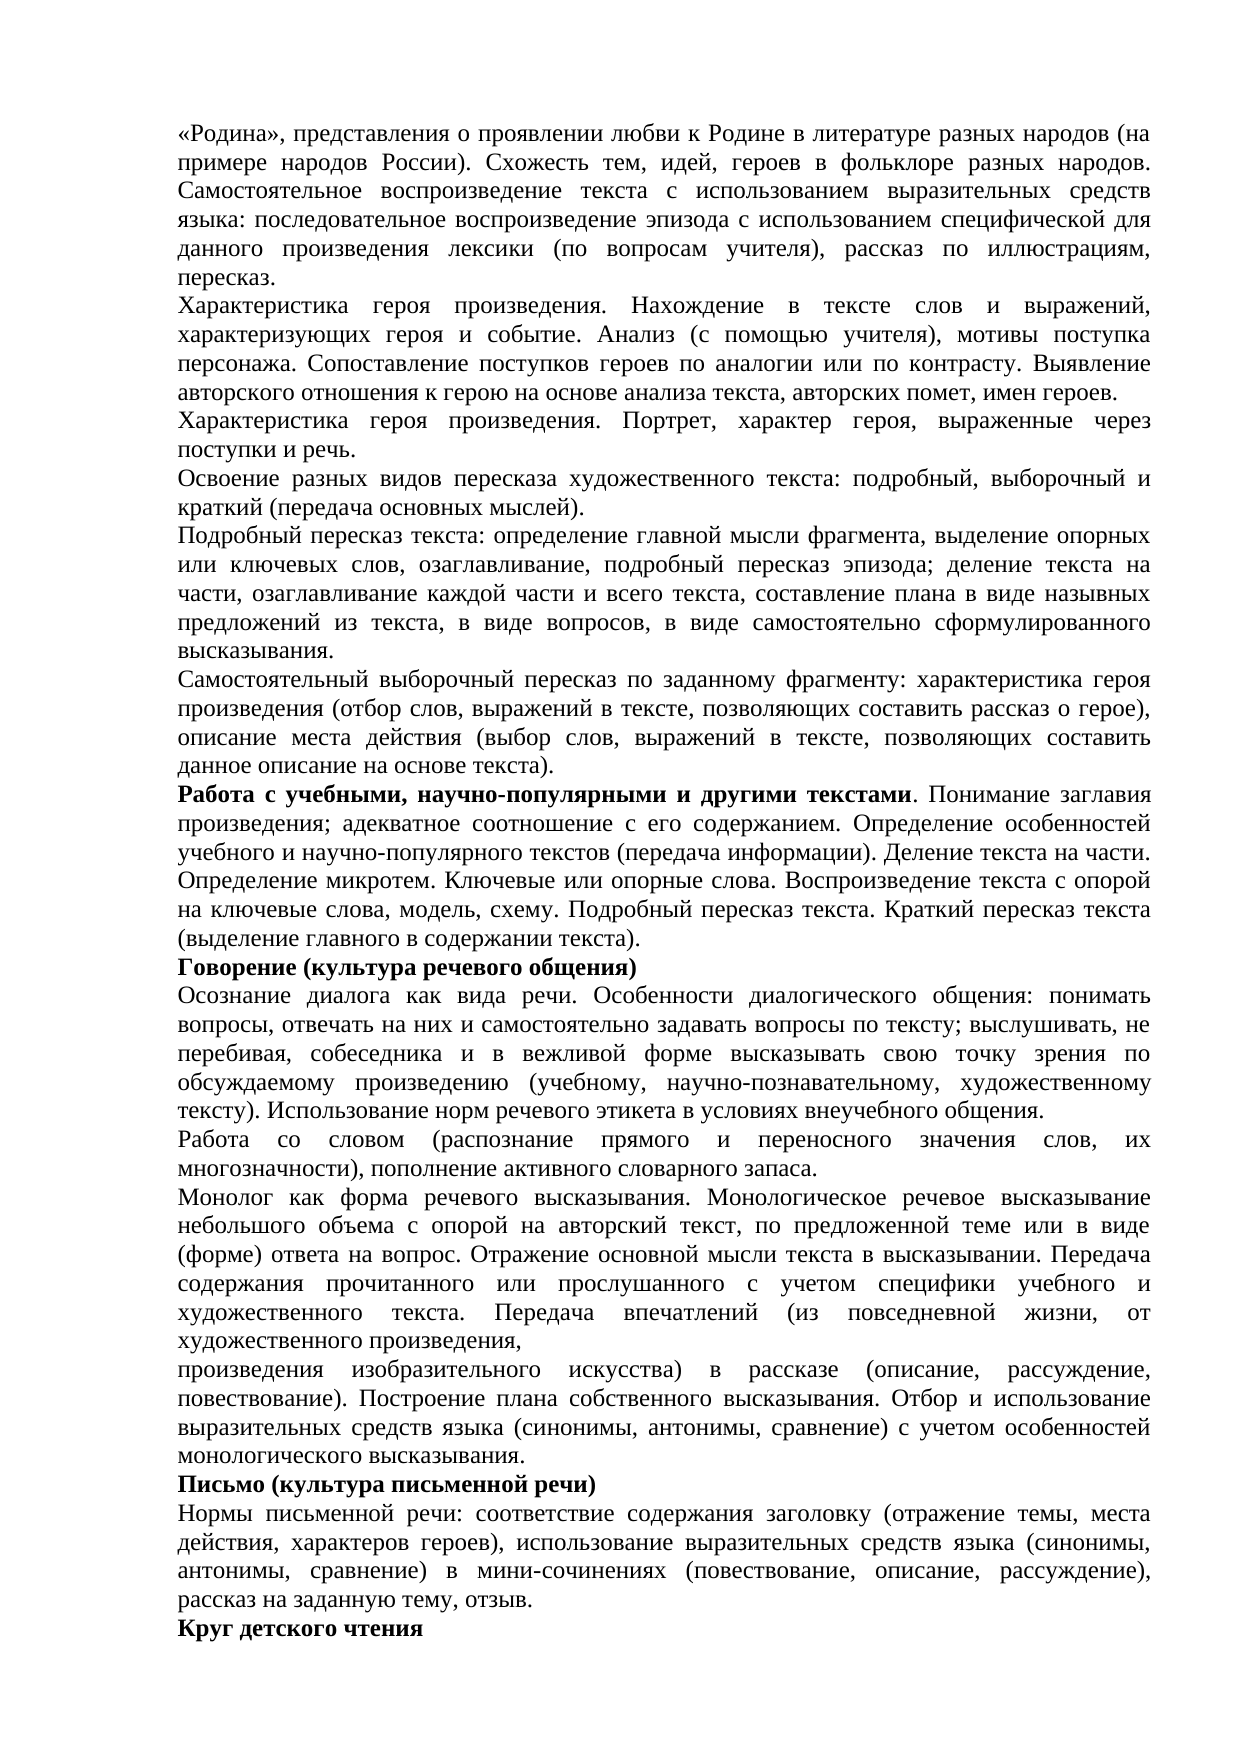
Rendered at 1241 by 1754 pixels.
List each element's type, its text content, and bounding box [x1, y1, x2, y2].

text Работа с учебными, научно-популярными и другими текстами. Понимание заглавия произведения; адекватное соотношение с его содержанием. Определение особенностей учебного и научно-популярного текстов (передача информации). Деление текста на части. Определение микротем. Ключевые или опорные слова. Воспроизведение текста с опорой на ключевые слова, модель, схему. Подробный пересказ текста. Краткий пересказ текста (выделение главного в содержании текста). [177, 779, 1152, 952]
text Освоение разных видов пересказа художественного текста: подробный, выборочный и краткий (передача основных мыслей). [177, 463, 1152, 521]
text Письмо (культура письменной речи) [177, 1469, 1152, 1498]
text Работа со словом (распознание прямого и переносного значения слов, их многозначности), пополнение активного словарного запаса. [177, 1124, 1152, 1182]
text Нормы письменной речи: соответствие содержания заголовку (отражение темы, места действия, характеров героев), использование выразительных средств языка (синонимы, антонимы, сравнение) в мини-сочинениях (повествование, описание, рассуждение), рассказ на заданную тему, отзыв. [177, 1498, 1152, 1613]
text Круг детского чтения [177, 1613, 1152, 1642]
text Характеристика героя произведения. Портрет, характер героя, выраженные через поступки и речь. [177, 406, 1152, 463]
text Характеристика героя произведения. Нахождение в тексте слов и выражений, характеризующих героя и событие. Анализ (с помощью учителя), мотивы поступка персонажа. Сопоставление поступков героев по аналогии или по контрасту. Выявление авторского отношения к герою на основе анализа текста, авторских помет, имен героев. [177, 291, 1152, 406]
text Подробный пересказ текста: определение главной мысли фрагмента, выделение опорных или ключевых слов, озаглавливание, подробный пересказ эпизода; деление текста на части, озаглавливание каждой части и всего текста, составление плана в виде назывных предложений из текста, в виде вопросов, в виде самостоятельно сформулированного высказывания. [177, 521, 1152, 664]
text Осознание диалога как вида речи. Особенности диалогического общения: понимать вопросы, отвечать на них и самостоятельно задавать вопросы по тексту; выслушивать, не перебивая, собеседника и в вежливой форме высказывать свою точку зрения по обсуждаемому произведению (учебному, научно-познавательному, художественному тексту). Использование норм речевого этикета в условиях внеучебного общения. [177, 981, 1152, 1124]
text произведения изобразительного искусства) в рассказе (описание, рассуждение, повествование). Построение плана собственного высказывания. Отбор и использование выразительных средств языка (синонимы, антонимы, сравнение) с учетом особенностей монологического высказывания. [177, 1354, 1152, 1469]
text Монолог как форма речевого высказывания. Монологическое речевое высказывание небольшого объема с опорой на авторский текст, по предложенной теме или в виде (форме) ответа на вопрос. Отражение основной мысли текста в высказывании. Передача содержания прочитанного или прослушанного с учетом специфики учебного и художественного текста. Передача впечатлений (из повседневной жизни, от художественного произведения, [177, 1182, 1152, 1354]
text Говорение (культура речевого общения) [177, 952, 1152, 981]
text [177, 118, 1152, 291]
text Самостоятельный выборочный пересказ по заданному фрагменту: характеристика героя произведения (отбор слов, выражений в тексте, позволяющих составить рассказ о герое), описание места действия (выбор слов, выражений в тексте, позволяющих составить данное описание на основе текста). [177, 664, 1152, 779]
